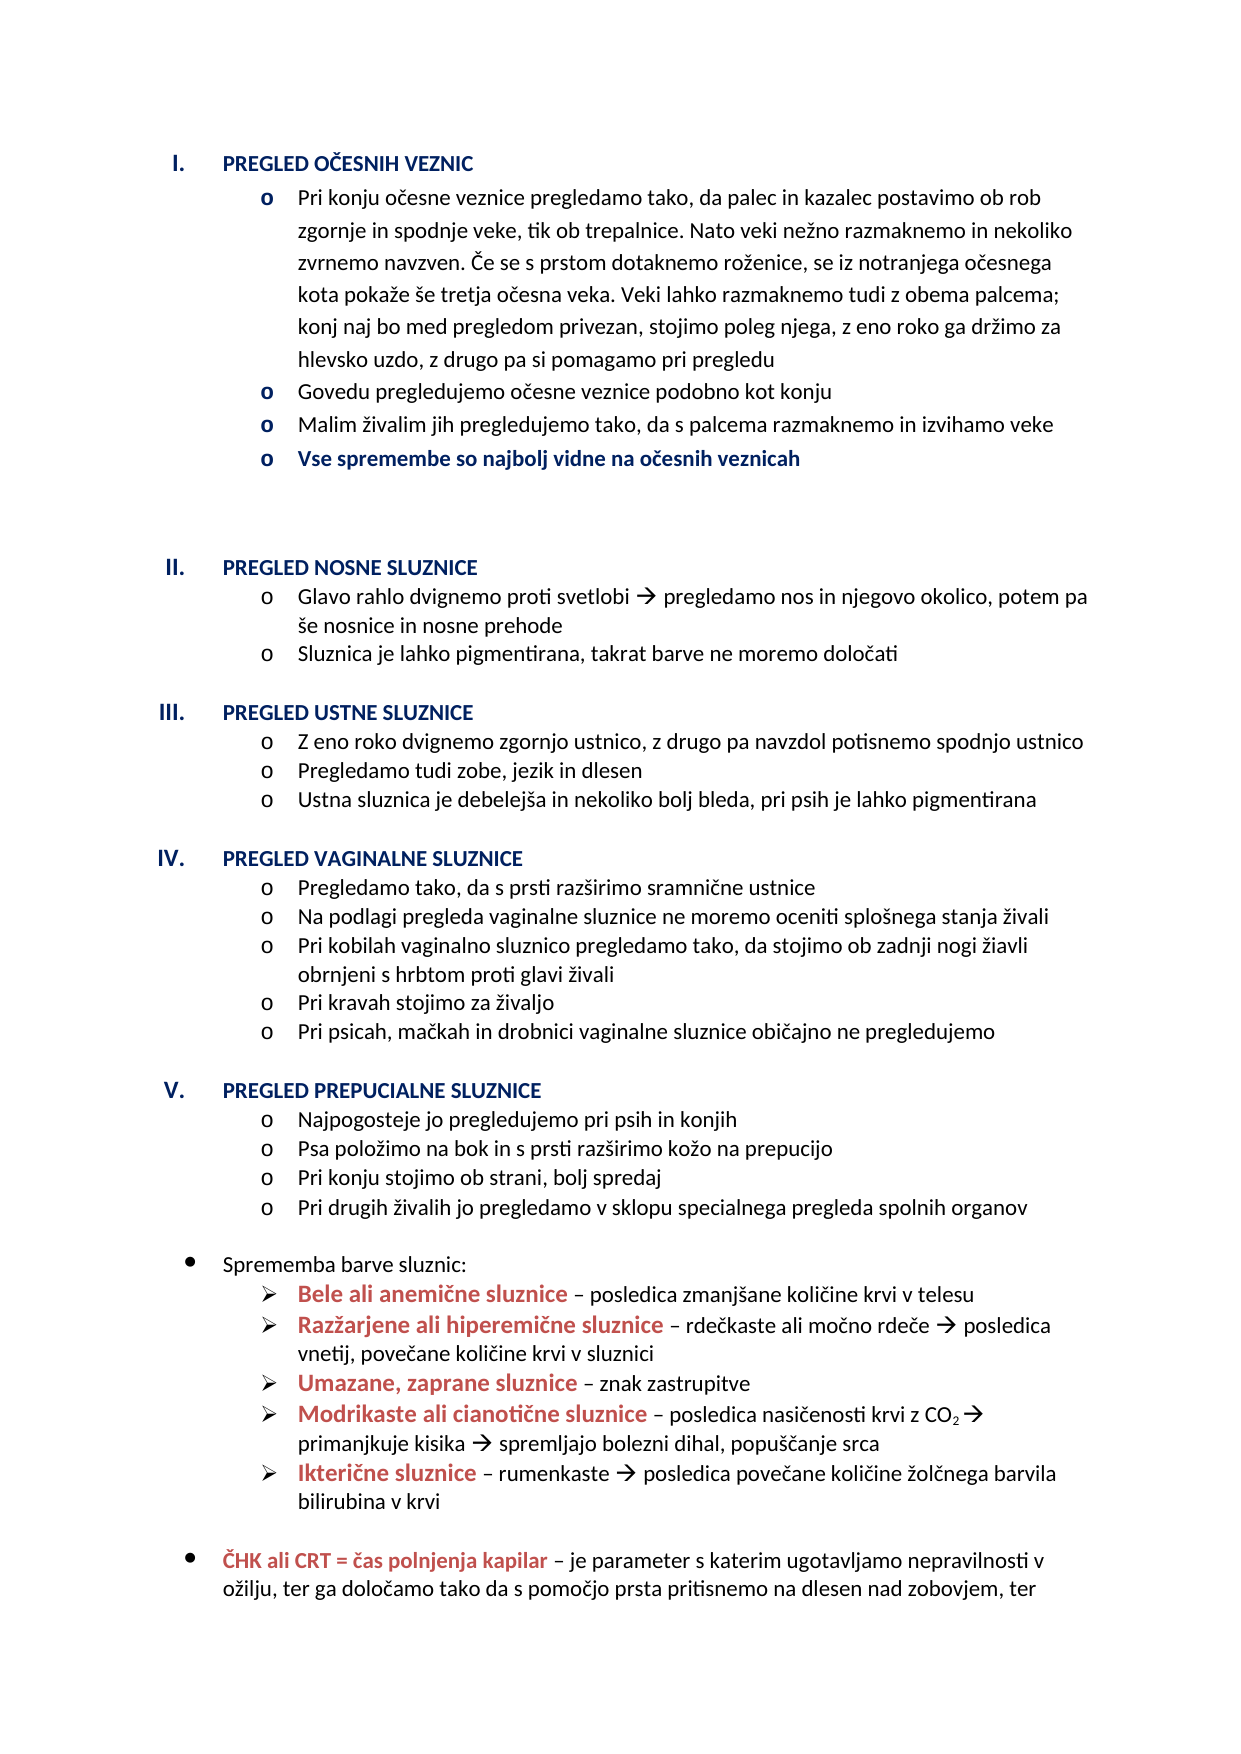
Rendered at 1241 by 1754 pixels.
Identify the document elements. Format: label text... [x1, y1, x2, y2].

list Malim živalim jih pregledujemo tako, da s palcema razmaknemo in izvihamo veke [260, 410, 1093, 439]
list Na podlagi pregleda vaginalne sluznice ne moremo oceniti splošnega stanja živali [260, 902, 1093, 931]
list Pri kobilah vaginalno sluznico pregledamo tako, da stojimo ob zadnji nogi žiavli obrnjeni s hrbtom proti glavi živali [260, 931, 1093, 988]
list PREGLED USTNE SLUZNICE [185, 696, 1093, 727]
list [185, 1546, 1093, 1602]
list Sluznica je lahko pigmentirana, takrat barve ne moremo določati [260, 639, 1093, 668]
list Ustna sluznica je debelejša in nekoliko bolj bleda, pri psih je lahko pigmentirana [260, 785, 1093, 814]
list PREGLED PREPUCIALNE SLUZNICE [185, 1075, 1093, 1105]
list Bele ali anemične sluznice – posledica zmanjšane količine krvi v telesu [260, 1278, 1093, 1309]
list Pregledamo tudi zobe, jezik in dlesen [260, 756, 1093, 785]
list Modrikaste ali cianotične sluznice – posledica nasičenosti krvi z CO2 primanjkuje kisika spremljajo bolezni dihal, popuščanje srca [260, 1398, 1093, 1457]
list Sprememba barve sluznic: [185, 1250, 1093, 1278]
list Pregledamo tako, da s prsti razširimo sramnične ustnice [260, 873, 1093, 902]
list Pri konju očesne veznice pregledamo tako, da palec in kazalec postavimo ob rob zgornje in spodnje veke, tik ob trepalnice. Nato veki nežno razmaknemo in nekoliko zvrnemo navzven. Če se s prstom dotaknemo roženice, se iz notranjega očesnega kota pokaže še tretja očesna veka. Veki lahko razmaknemo tudi z obema palcema; konj naj bo med pregledom privezan, stojimo poleg njega, z eno roko ga držimo za hlevsko uzdo, z drugo pa si pomagamo pri pregledu [260, 183, 1093, 373]
list Vse spremembe so najbolj vidne na očesnih veznicah [260, 444, 1093, 473]
list Razžarjene ali hiperemične sluznice – rdečkaste ali močno rdeče posledica vnetij, povečane količine krvi v sluznici [260, 1309, 1093, 1368]
list PREGLED NOSNE SLUZNICE [185, 551, 1093, 582]
list Govedu pregledujemo očesne veznice podobno kot konju [260, 377, 1093, 406]
list Pri kravah stojimo za živaljo [260, 988, 1093, 1017]
list Psa položimo na bok in s prsti razširimo kožo na prepucijo [260, 1134, 1093, 1163]
list Pri drugih živalih jo pregledamo v sklopu specialnega pregleda spolnih organov [260, 1193, 1093, 1222]
list Najpogosteje jo pregledujemo pri psih in konjih [260, 1105, 1093, 1134]
list Glavo rahlo dvignemo proti svetlobi pregledamo nos in njegovo okolico, potem pa še nosnice in nosne prehode [260, 582, 1093, 639]
list Umazane, zaprane sluznice – znak zastrupitve [260, 1368, 1093, 1398]
list Pri konju stojimo ob strani, bolj spredaj [260, 1163, 1093, 1193]
list PREGLED VAGINALNE SLUZNICE [185, 842, 1093, 873]
list Z eno roko dvignemo zgornjo ustnico, z drugo pa navzdol potisnemo spodnjo ustnico [260, 727, 1093, 756]
list Pri psicah, mačkah in drobnici vaginalne sluznice običajno ne pregledujemo [260, 1017, 1093, 1047]
list PREGLED OČESNIH VEZNIC [185, 148, 1093, 178]
list Ikterične sluznice – rumenkaste posledica povečane količine žolčnega barvila bilirubina v krvi [260, 1457, 1093, 1515]
